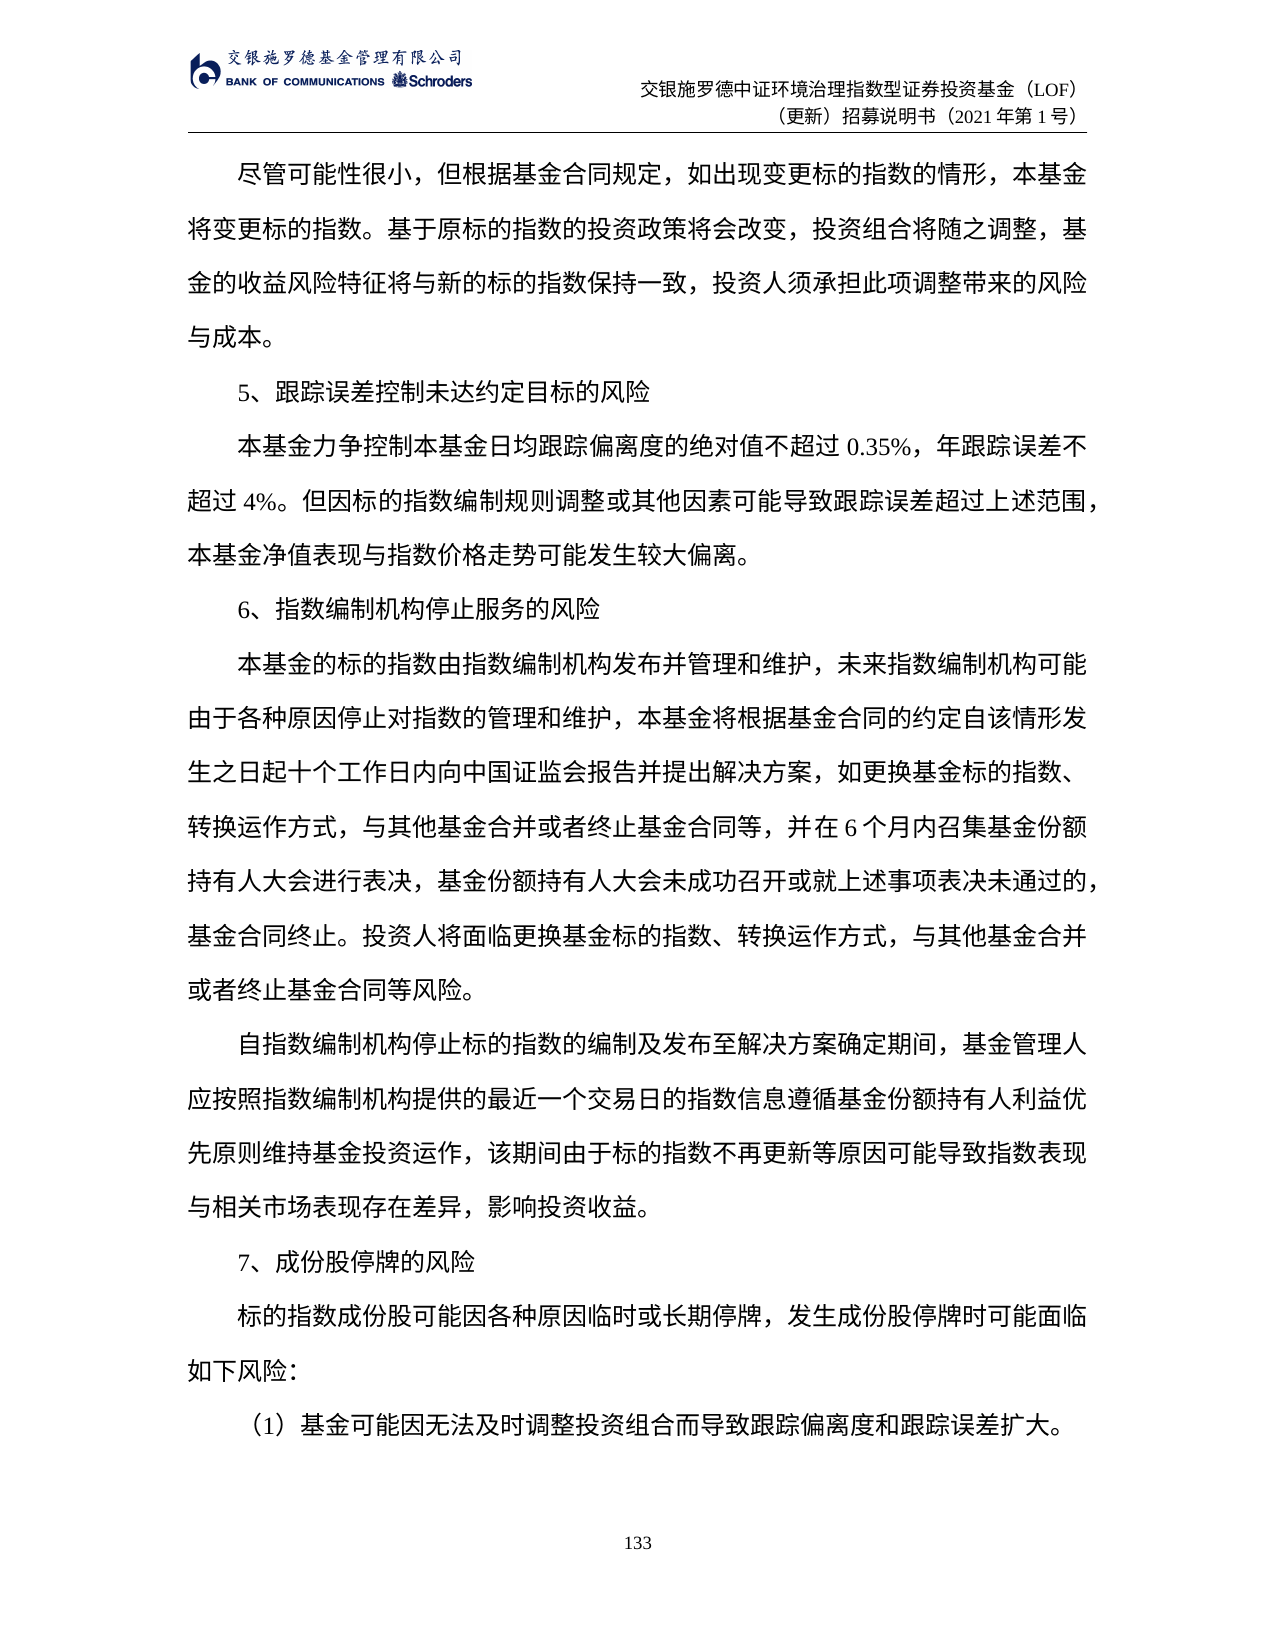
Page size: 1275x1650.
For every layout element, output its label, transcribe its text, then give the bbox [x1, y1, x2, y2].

text 5、跟踪误差控制未达约定目标的风险 [187, 372, 1087, 408]
text 本基金力争控制本基金日均跟踪偏离度的绝对值不超过0.35%，年跟踪误差不超过4%。但因标的指数编制规则调整或其他因素可能导致跟踪误差超过上述范围，本基金净值表现与指数价格走势可能发生较大偏离。 [187, 427, 1087, 572]
text （1）基金可能因无法及时调整投资组合而导致跟踪偏离度和跟踪误差扩大。 [187, 1405, 1087, 1442]
text 7、成份股停牌的风险 [187, 1242, 1087, 1278]
picture [190, 50, 472, 89]
text 本基金的标的指数由指数编制机构发布并管理和维护，未来指数编制机构可能由于各种原因停止对指数的管理和维护，本基金将根据基金合同的约定自该情形发生之日起十个工作日内向中国证监会报告并提出解决方案，如更换基金标的指数、转换运作方式，与其他基金合并或者终止基金合同等，并在6个月内召集基金份额持有人大会进行表决，基金份额持有人大会未成功召开或就上述事项表决未通过的，基金合同终止。投资人将面临更换基金标的指数、转换运作方式，与其他基金合并或者终止基金合同等风险。 [187, 644, 1087, 1007]
text 自指数编制机构停止标的指数的编制及发布至解决方案确定期间，基金管理人应按照指数编制机构提供的最近一个交易日的指数信息遵循基金份额持有人利益优先原则维持基金投资运作，该期间由于标的指数不再更新等原因可能导致指数表现与相关市场表现存在差异，影响投资收益。 [187, 1025, 1087, 1224]
text 6、指数编制机构停止服务的风险 [187, 590, 1087, 626]
text 尽管可能性很小，但根据基金合同规定，如出现变更标的指数的情形，本基金将变更标的指数。基于原标的指数的投资政策将会改变，投资组合将随之调整，基金的收益风险特征将与新的标的指数保持一致，投资人须承担此项调整带来的风险与成本。 [187, 155, 1087, 354]
text 标的指数成份股可能因各种原因临时或长期停牌，发生成份股停牌时可能面临如下风险： [187, 1297, 1087, 1387]
